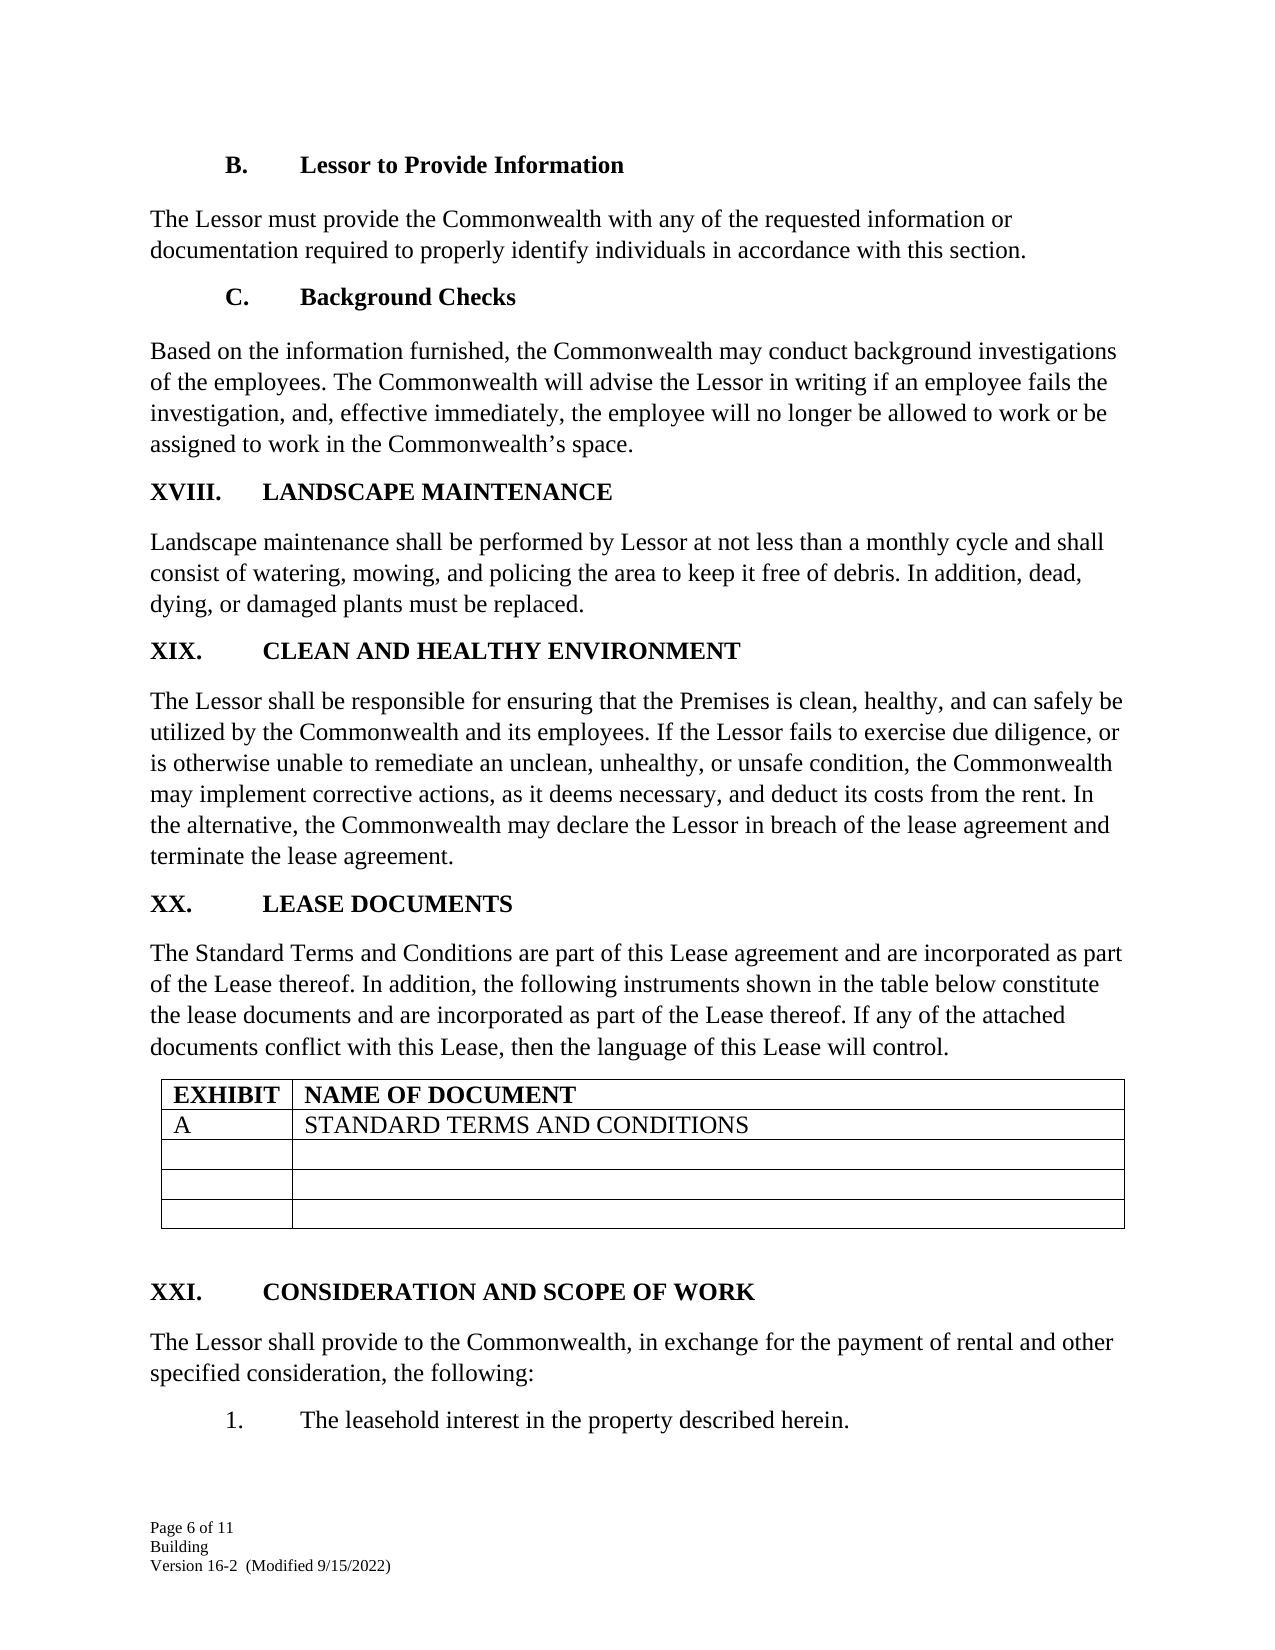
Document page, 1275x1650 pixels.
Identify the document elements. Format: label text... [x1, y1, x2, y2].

text Landscape maintenance shall be performed by Lessor at not less than a monthly cycle and shall consist of watering, mowing, and policing the area to keep it free of debris. In addition, dead, dying, or damaged plants must be replaced. [150, 527, 1125, 617]
subtitle CONSIDERATION AND SCOPE OF WORK [150, 1277, 1125, 1306]
text The Lessor shall be responsible for ensuring that the Premises is clean, healthy, and can safely be utilized by the Commonwealth and its employees. If the Lessor fails to exercise due diligence, or is otherwise unable to remediate an unclean, unhealthy, or unsafe condition, the Commonwealth may implement corrective actions, as it deems necessary, and deduct its costs from the rent. In the alternative, the Commonwealth may declare the Lessor in breach of the lease agreement and terminate the lease agreement. [150, 686, 1125, 870]
subtitle CLEAN AND HEALTHY ENVIRONMENT [150, 636, 1125, 665]
table_header EXHIBIT [162, 1080, 292, 1109]
table_cell [293, 1200, 1124, 1228]
table_cell [293, 1140, 1124, 1169]
text The Standard Terms and Conditions are part of this Lease agreement and are incorporated as part of the Lease thereof. In addition, the following instruments shown in the table below constitute the lease documents and are incorporated as part of the Lease thereof. If any of the attached documents conflict with this Lease, then the language of this Lease will control. [150, 938, 1125, 1060]
table_cell [293, 1170, 1124, 1198]
table_cell STANDARD TERMS AND CONDITIONS [293, 1110, 1124, 1139]
subtitle The leasehold interest in the property described herein. [225, 1405, 1125, 1434]
text Based on the information furnished, the Commonwealth may conduct background investigations of the employees. The Commonwealth will advise the Lessor in writing if an employee fails the investigation, and, effective immediately, the employee will no longer be allowed to work or be assigned to work in the Commonwealth’s space. [150, 336, 1125, 458]
subtitle Lessor to Provide Information [225, 150, 1125, 179]
table_header NAME OF DOCUMENT [293, 1080, 1124, 1109]
table_cell [162, 1200, 292, 1228]
subtitle Background Checks [225, 282, 1125, 311]
table_cell A [162, 1110, 292, 1139]
subtitle LANDSCAPE MAINTENANCE [150, 477, 1125, 506]
subtitle LEASE DOCUMENTS [150, 889, 1125, 918]
table_cell [162, 1140, 292, 1169]
text The Lessor must provide the Commonwealth with any of the requested information or documentation required to properly identify individuals in accordance with this section. [150, 204, 1125, 263]
text The Lessor shall provide to the Commonwealth, in exchange for the payment of rental and other specified consideration, the following: [150, 1327, 1125, 1386]
table_cell [162, 1170, 292, 1198]
